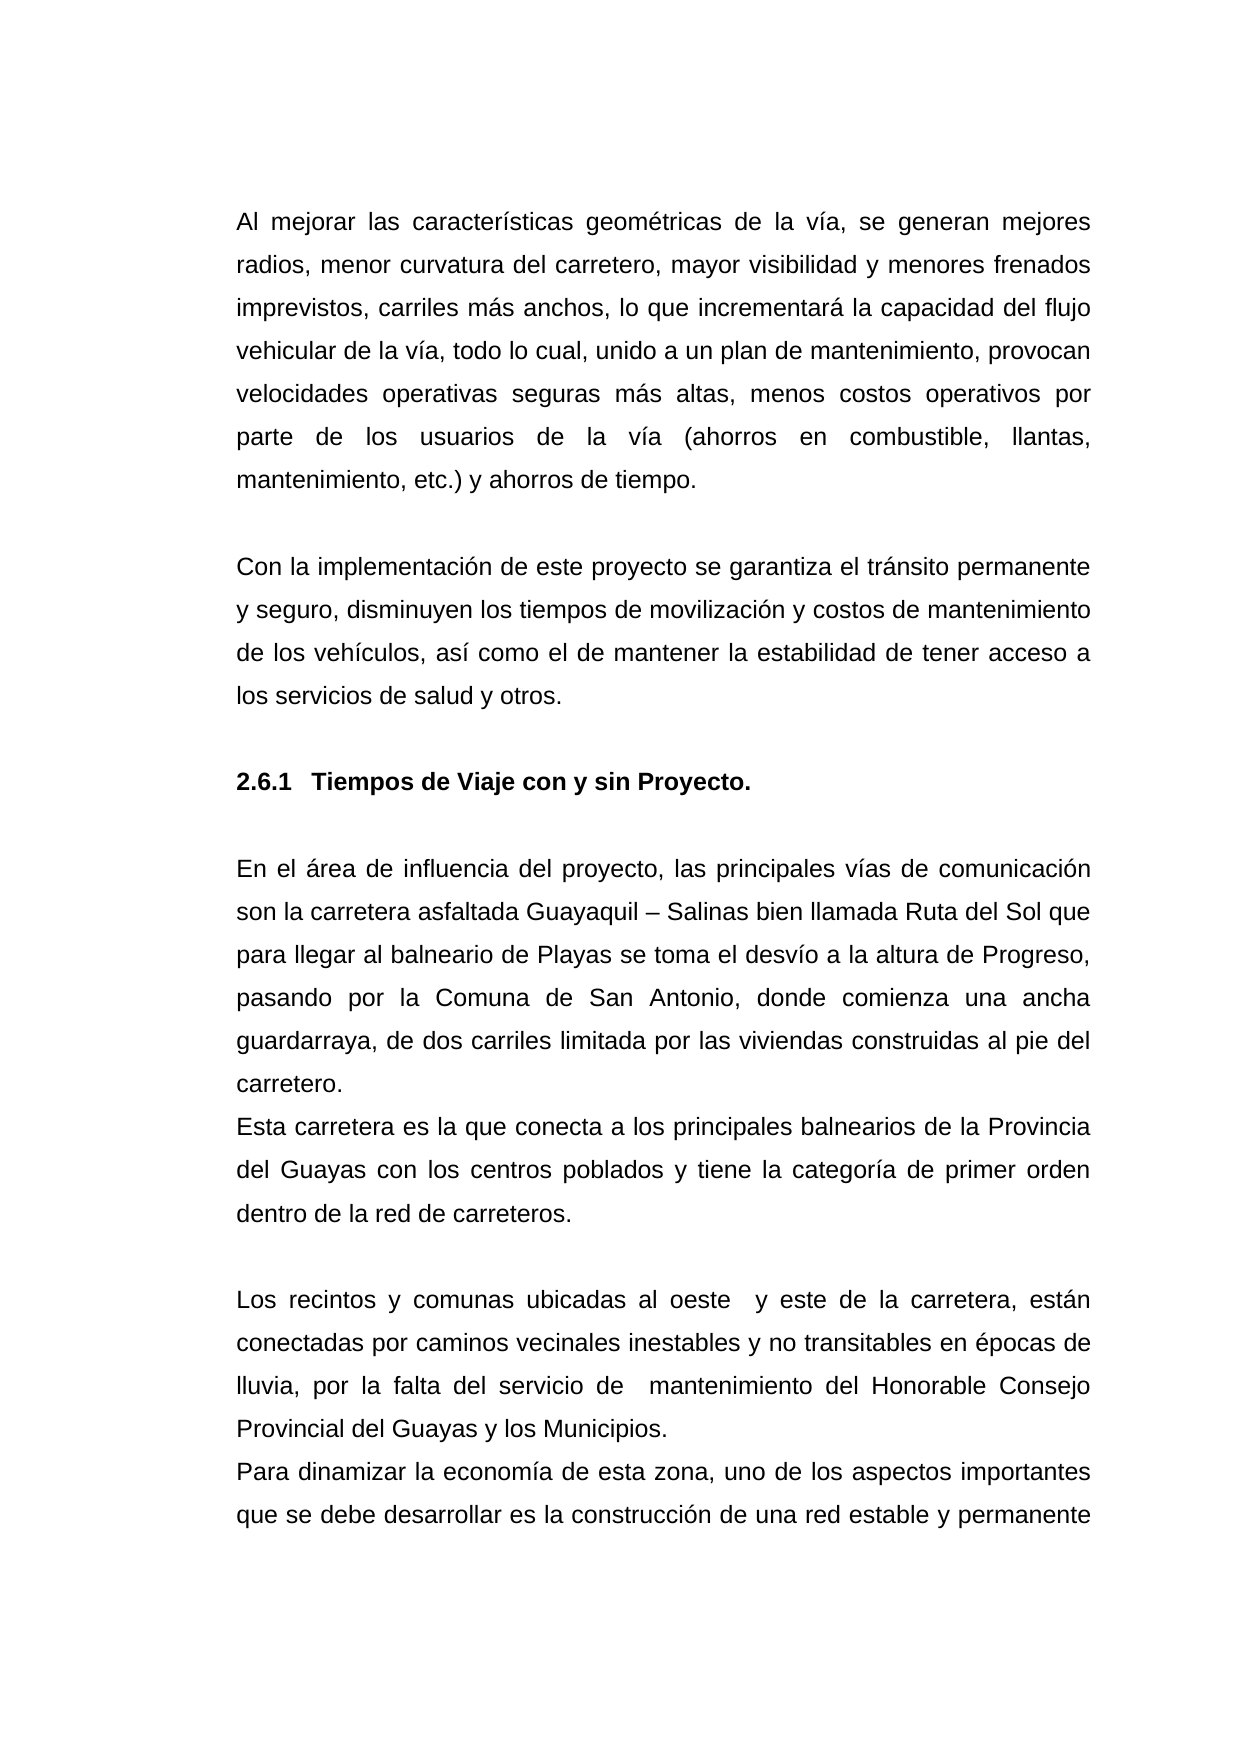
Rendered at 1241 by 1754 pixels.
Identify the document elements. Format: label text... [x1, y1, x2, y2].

text Los recintos y comunas ubicadas al oeste y este de la carretera, están conectadas por caminos vecinales inestables y no transitables en épocas de lluvia, por la falta del servicio de mantenimiento del Honorable Consejo Provincial del Guayas y los Municipios. [236, 1285, 1092, 1443]
list Tiempos de Viaje con y sin Proyecto. [236, 767, 1092, 796]
text En el área de influencia del proyecto, las principales vías de comunicación son la carretera asfaltada Guayaquil – Salinas bien llamada Ruta del Sol que para llegar al balneario de Playas se toma el desvío a la altura de Progreso, pasando por de San Antonio, donde comienza una ancha guardarraya, de dos carriles limitada por las viviendas construidas al pie del carretero. [236, 854, 1092, 1098]
text Con la implementación de este proyecto se garantiza el tránsito permanente y seguro, disminuyen los tiempos de movilización y costos de mantenimiento de los vehículos, así como el de mantener la estabilidad de tener acceso a los servicios de salud y otros. [236, 552, 1092, 710]
text Al mejorar las características geométricas de la vía, se generan mejores radios, menor curvatura del carretero, mayor visibilidad y menores frenados imprevistos, carriles más anchos, lo que incrementará la capacidad del flujo vehicular de la vía, todo lo cual, unido a un plan de mantenimiento, provocan velocidades operativas seguras más altas, menos costos operativos por parte de los usuarios de la vía (ahorros en combustible, llantas, mantenimiento, etc.) y ahorros de tiempo. [236, 207, 1092, 494]
text Esta carretera es la que conecta a los principales balnearios de del Guayas con los centros poblados y tiene la categoría de primer orden dentro de la red de carreteros. [236, 1112, 1092, 1227]
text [236, 1457, 1092, 1529]
